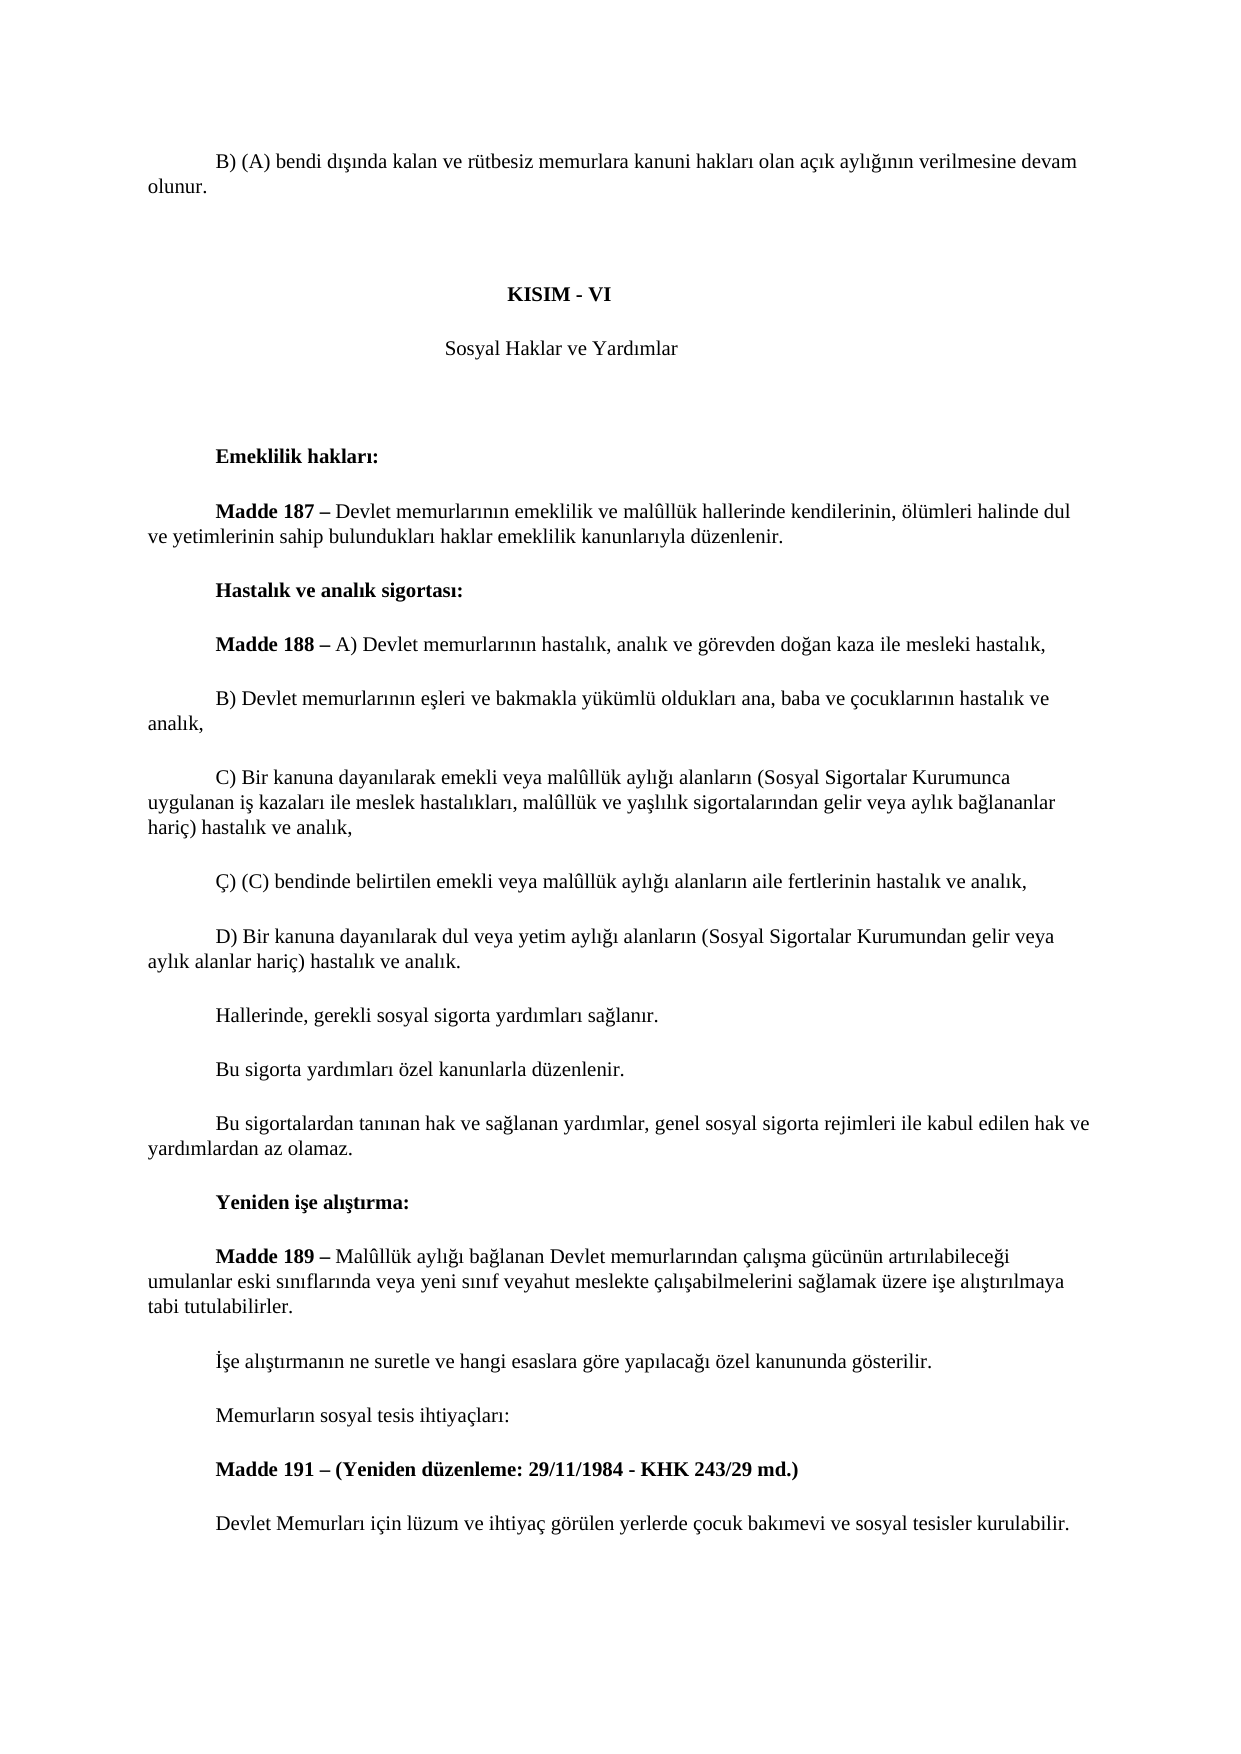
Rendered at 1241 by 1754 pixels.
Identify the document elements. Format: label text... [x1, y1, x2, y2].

text Emeklilik hakları: [148, 443, 1093, 468]
text Bu sigortalardan tanınan hak ve sağlanan yardımlar, genel sosyal sigorta rejimleri ile kabul edilen hak ve yardımlardan az olamaz. [148, 1110, 1093, 1160]
text B) Devlet memurlarının eşleri ve bakmakla yükümlü oldukları ana, baba ve çocuklarının hastalık ve analık, [148, 685, 1093, 735]
text Madde 187 – Devlet memurlarının emeklilik ve malûllük hallerinde kendilerinin, ölümleri halinde dul ve yetimlerinin sahip bulundukları haklar emeklilik kanunlarıyla düzenlenir. [148, 498, 1093, 548]
text Ç) (C) bendinde belirtilen emekli veya malûllük aylığı alanların aile fertlerinin hastalık ve analık, [148, 868, 1093, 893]
text C) Bir kanuna dayanılarak emekli veya malûllük aylığı alanların (Sosyal Sigortalar Kurumunca uygulanan iş kazaları ile meslek hastalıkları, malûllük ve yaşlılık sigortalarından gelir veya aylık bağlananlar hariç) hastalık ve analık, [148, 764, 1093, 839]
text Bu sigorta yardımları özel kanunlarla düzenlenir. [148, 1056, 1093, 1081]
text KISIM - VI [148, 281, 1093, 306]
text Devlet Memurları için lüzum ve ihtiyaç görülen yerlerde çocuk bakımevi ve sosyal tesisler kurulabilir. [148, 1510, 1093, 1535]
text D) Bir kanuna dayanılarak dul veya yetim aylığı alanların (Sosyal Sigortalar Kurumundan gelir veya aylık alanlar hariç) hastalık ve analık. [148, 923, 1093, 973]
text Hallerinde, gerekli sosyal sigorta yardımları sağlanır. [148, 1002, 1093, 1027]
text Memurların sosyal tesis ihtiyaçları: [148, 1402, 1093, 1427]
text Sosyal Haklar ve Yardımlar [148, 335, 1093, 360]
text Yeniden işe alıştırma: [148, 1189, 1093, 1214]
text Madde 189 – Malûllük aylığı bağlanan Devlet memurlarından çalışma gücünün artırılabileceği umulanlar eski sınıflarında veya yeni sınıf veyahut meslekte çalışabilmelerini sağlamak üzere işe alıştırılmaya tabi tutulabilirler. [148, 1243, 1093, 1318]
text İşe alıştırmanın ne suretle ve hangi esaslara göre yapılacağı özel kanununda gösterilir. [148, 1348, 1093, 1373]
text Madde 191 – (Yeniden düzenleme: 29/11/1984 - KHK 243/29 md.) [148, 1456, 1093, 1481]
text Hastalık ve analık sigortası: [148, 577, 1093, 602]
text B) (A) bendi dışında kalan ve rütbesiz memurlara kanuni hakları olan açık aylığının verilmesine devam olunur. [148, 148, 1093, 198]
text Madde 188 – A) Devlet memurlarının hastalık, analık ve görevden doğan kaza ile mesleki hastalık, [148, 631, 1093, 656]
